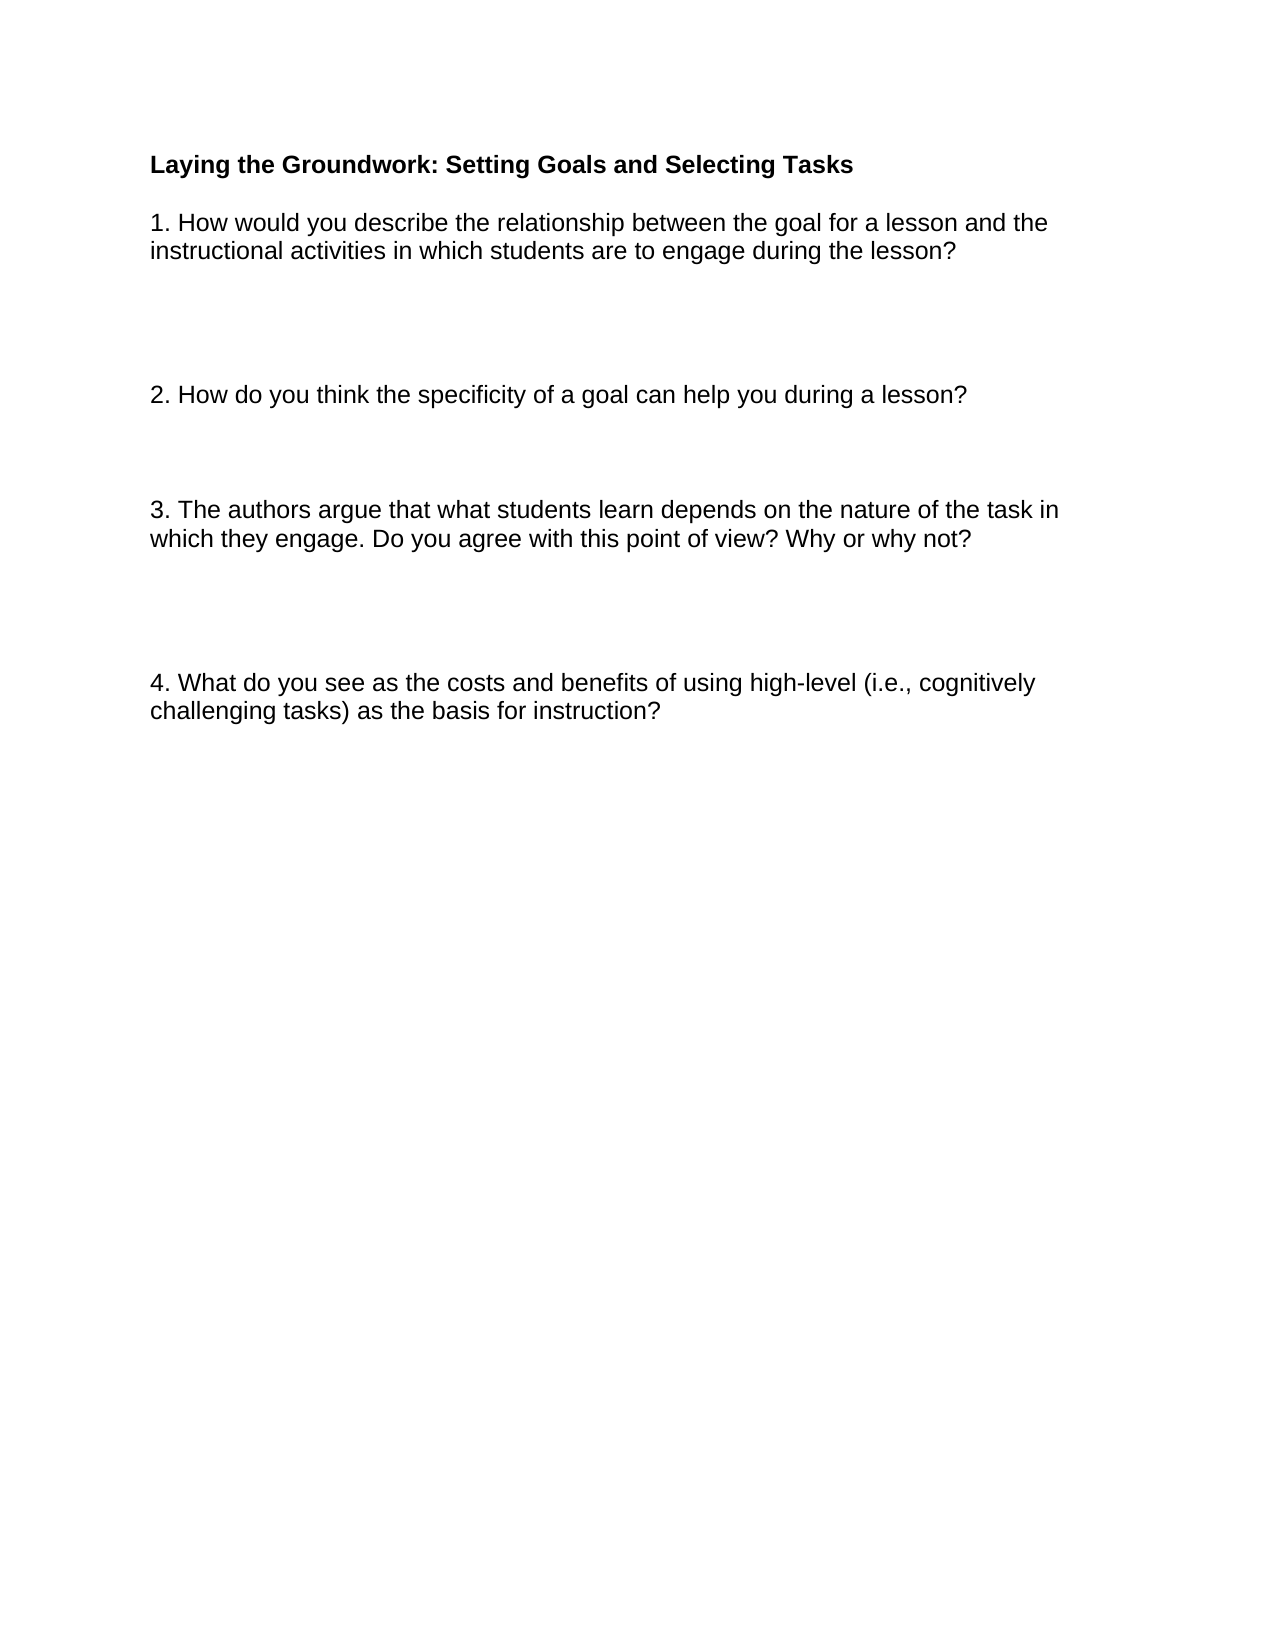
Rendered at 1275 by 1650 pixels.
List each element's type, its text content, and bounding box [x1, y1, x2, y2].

text Laying the Groundwork: Setting Goals and Selecting Tasks [150, 150, 1125, 179]
text 3. The authors argue that what students learn depends on the nature of the task in which they engage. Do you agree with this point of view? Why or why not? [150, 495, 1125, 552]
text 1. How would you describe the relationship between the goal for a lesson and the instructional activities in which students are to engage during the lesson? [150, 207, 1125, 265]
text 4. What do you see as the costs and benefits of using high-level (i.e., cognitively challenging tasks) as the basis for instruction? [150, 667, 1125, 725]
text 2. How do you think the specificity of a goal can help you during a lesson? [150, 380, 1125, 409]
